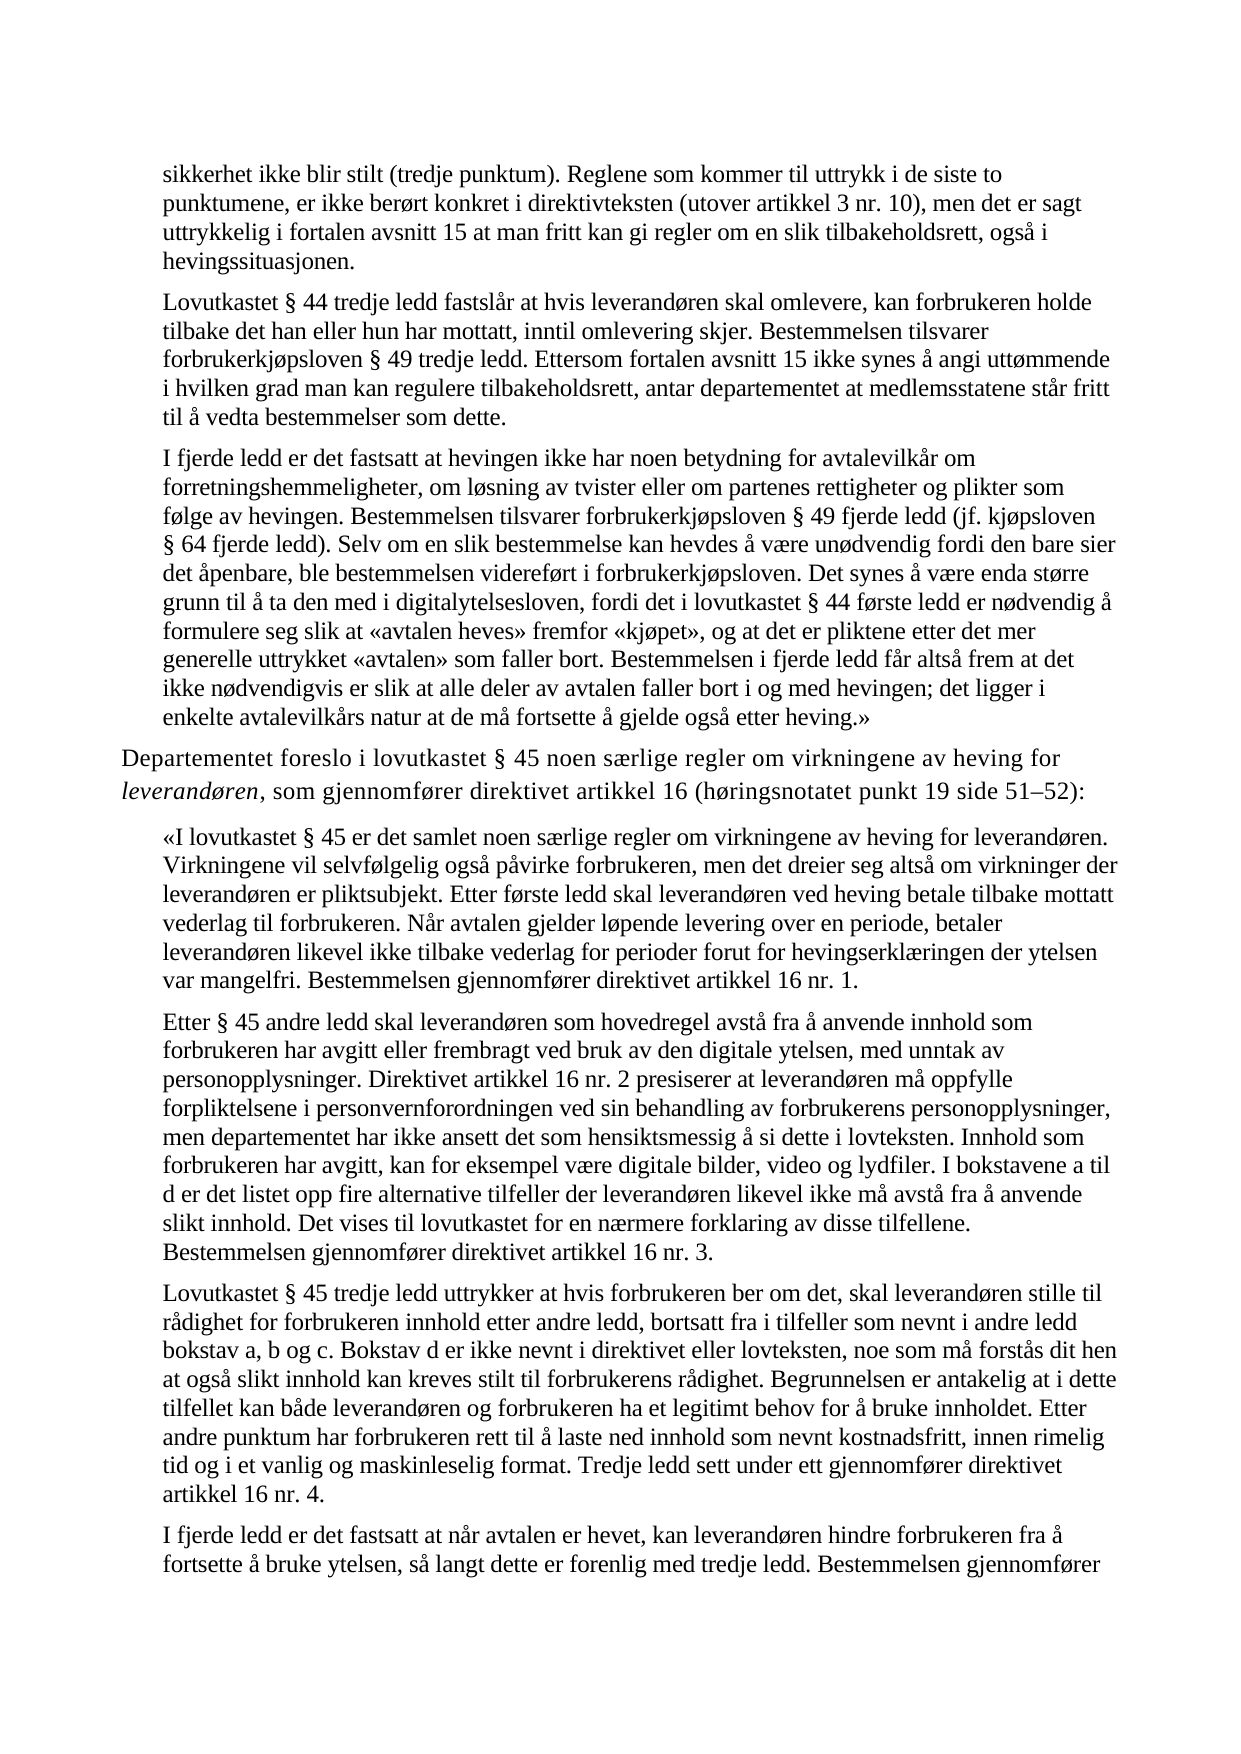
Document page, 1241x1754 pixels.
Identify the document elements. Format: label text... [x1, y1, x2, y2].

text Lovutkastet § 44 tredje ledd fastslår at hvis leverandøren skal omlevere, kan forbrukeren holde tilbake det han eller hun har mottatt, inntil omlevering skjer. Bestemmelsen tilsvarer forbrukerkjøpsloven § 49 tredje ledd. Ettersom fortalen avsnitt 15 ikke synes å angi uttømmende i hvilken grad man kan regulere tilbakeholdsrett, antar departementet at medlemsstatene står fritt til å vedta bestemmelser som dette. [162, 287, 1119, 431]
text Etter § 45 andre ledd skal leverandøren som hovedregel avstå fra å anvende innhold som forbrukeren har avgitt eller frembragt ved bruk av den digitale ytelsen, med unntak av personopplysninger. Direktivet artikkel 16 nr. 2 presiserer at leverandøren må oppfylle forpliktelsene i personvernforordningen ved sin behandling av forbrukerens personopplysninger, men departementet har ikke ansett det som hensiktsmessig å si dette i lovteksten. Innhold som forbrukeren har avgitt, kan for eksempel være digitale bilder, video og lydfiler. I bokstavene a til d er det listet opp fire alternative tilfeller der leverandøren likevel ikke må avstå fra å anvende slikt innhold. Det vises til lovutkastet for en nærmere forklaring av disse tilfellene. Bestemmelsen gjennomfører direktivet artikkel 16 nr. 3. [162, 1007, 1119, 1266]
text I fjerde ledd er det fastsatt at hevingen ikke har noen betydning for avtalevilkår om forretningshemmeligheter, om løsning av tvister eller om partenes rettigheter og plikter som følge av hevingen. Bestemmelsen tilsvarer forbrukerkjøpsloven § 49 fjerde ledd (jf. kjøpsloven § 64 fjerde ledd). Selv om en slik bestemmelse kan hevdes å være unødvendig fordi den bare sier det åpenbare, ble bestemmelsen videreført i forbrukerkjøpsloven. Det synes å være enda større grunn til å ta den med i digitalytelsesloven, fordi det i lovutkastet § 44 første ledd er nødvendig å formulere seg slik at «avtalen heves» fremfor «kjøpet», og at det er pliktene etter det mer generelle uttrykket «avtalen» som faller bort. Bestemmelsen i fjerde ledd får altså frem at det ikke nødvendigvis er slik at alle deler av avtalen faller bort i og med hevingen; det ligger i enkelte avtalevilkårs natur at de må fortsette å gjelde også etter heving.» [162, 443, 1119, 731]
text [162, 1521, 1119, 1578]
text «I lovutkastet § 45 er det samlet noen særlige regler om virkningene av heving for leverandøren. Virkningene vil selvfølgelig også påvirke forbrukeren, men det dreier seg altså om virkninger der leverandøren er pliktsubjekt. Etter første ledd skal leverandøren ved heving betale tilbake mottatt vederlag til forbrukeren. Når avtalen gjelder løpende levering over en periode, betaler leverandøren likevel ikke tilbake vederlag for perioder forut for hevingserklæringen der ytelsen var mangelfri. Bestemmelsen gjennomfører direktivet artikkel 16 nr. 1. [162, 822, 1119, 994]
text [162, 159, 1119, 274]
text Departementet foreslo i lovutkastet § 45 noen særlige regler om virkningene av heving for leverandøren, som gjennomfører direktivet artikkel 16 (høringsnotatet punkt 19 side 51–52): [121, 743, 1119, 805]
text Lovutkastet § 45 tredje ledd uttrykker at hvis forbrukeren ber om det, skal leverandøren stille til rådighet for forbrukeren innhold etter andre ledd, bortsatt fra i tilfeller som nevnt i andre ledd bokstav a, b og c. Bokstav d er ikke nevnt i direktivet eller lovteksten, noe som må forstås dit hen at også slikt innhold kan kreves stilt til forbrukerens rådighet. Begrunnelsen er antakelig at i dette tilfellet kan både leverandøren og forbrukeren ha et legitimt behov for å bruke innholdet. Etter andre punktum har forbrukeren rett til å laste ned innhold som nevnt kostnadsfritt, innen rimelig tid og i et vanlig og maskinleselig format. Tredje ledd sett under ett gjennomfører direktivet artikkel 16 nr. 4. [162, 1278, 1119, 1508]
